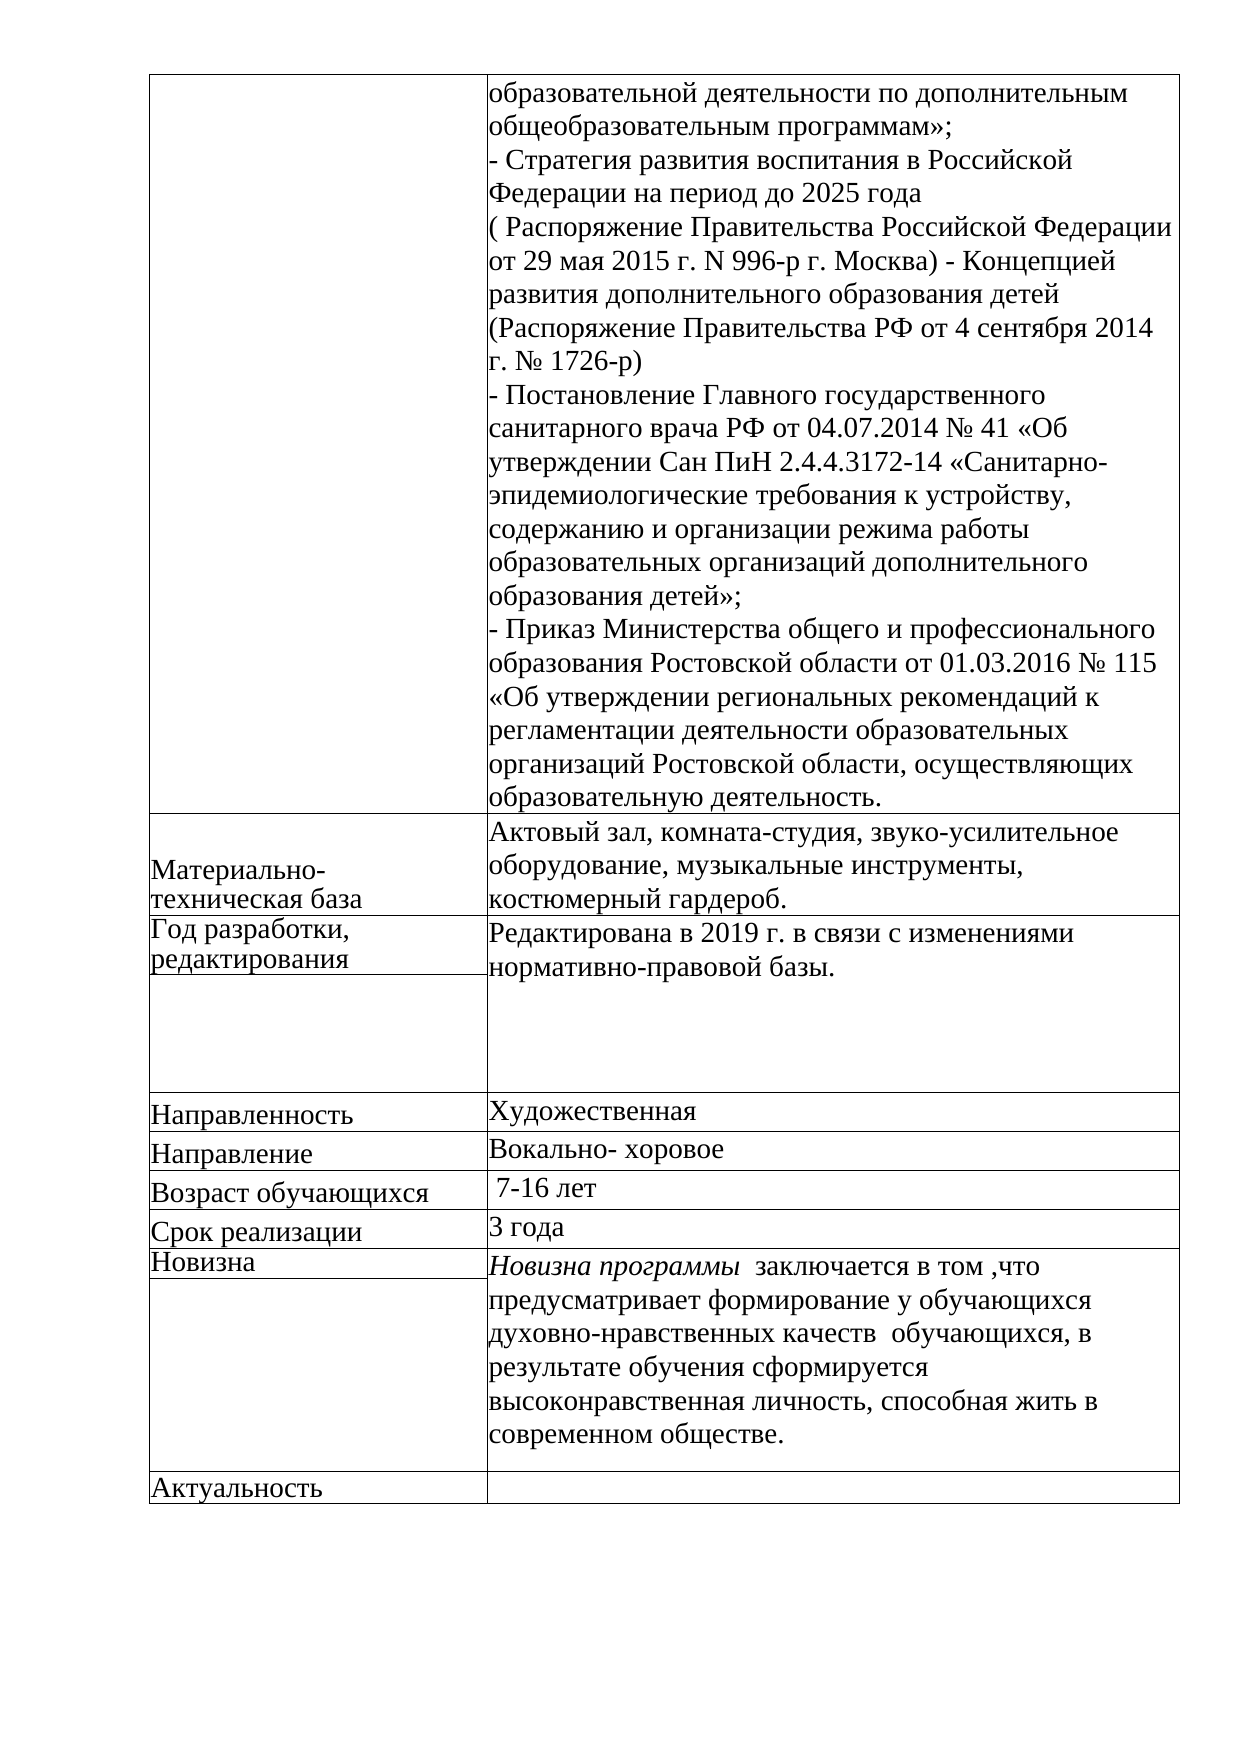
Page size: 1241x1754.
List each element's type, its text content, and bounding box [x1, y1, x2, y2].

table_cell Направление [150, 1132, 487, 1169]
table_cell Вокально- хоровое [488, 1132, 1179, 1169]
table_cell [150, 1279, 487, 1471]
table_cell 7-16 лет [488, 1171, 1179, 1208]
table_cell Новизна программы заключается в том ,что предусматривает формирование у обучающихся духовно-нравственных качеств обучающихся, в результате обучения сформируется высоконравственная личность, способная жить в современном обществе. [488, 1249, 1179, 1471]
table_cell 3 года [488, 1210, 1179, 1247]
table_cell [150, 975, 487, 1092]
table_cell Возраст обучающихся [150, 1171, 487, 1208]
table_cell Новизна [150, 1249, 487, 1278]
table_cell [488, 1472, 1179, 1503]
table_cell Срок реализации [150, 1210, 487, 1247]
table_cell Актовый зал, комната-студия, звуко-усилительное оборудование, музыкальные инструменты, костюмерный гардероб. [488, 814, 1179, 914]
table_cell Редактирована в 2019 г. в связи с изменениями нормативно-правовой базы. [488, 916, 1179, 1092]
table_cell [150, 75, 487, 813]
table_cell Направленность [150, 1093, 487, 1131]
table_cell - Федеральный закон Российской Федерации от 29 декабря 2012 г. №273 -ФЗ «Об образовании в Российской Федерации»; - Приказ Министерства просвещения Российской Федерации от 9 ноября 2018 г. № 196 «Об утверждении порядка организации и осуществления образовательной деятельности по дополнительным общеобразовательным программам»; - Стратегия развития воспитания в Российской Федерации на период до 2025 года ( Распоряжение Правительства Российской Федерации от 29 мая 2015 г. N 996-р г. Москва) - Концепцией развития дополнительного образования детей (Распоряжение Правительства РФ от 4 сентября 2014 г. № 1726-р) - Постановление Главного государственного санитарного врача РФ от 04.07.2014 № 41 «Об утверждении Сан ПиН 2.4.4.3172-14 «Санитарно-эпидемиологические требования к устройству, содержанию и организации режима работы образовательных организаций дополнительного образования детей»; - Приказ Министерства общего и профессионального образования Ростовской области от 01.03.2016 № 115 «Об утверждении региональных рекомендаций к регламентации деятельности образовательных организаций Ростовской области, осуществляющих образовательную деятельность. [488, 75, 1179, 813]
table_cell Год разработки, редактирования [150, 916, 487, 974]
table_cell Материально- техническая база [150, 814, 487, 914]
table_cell Актуальность [150, 1472, 487, 1503]
table_cell Художественная [488, 1093, 1179, 1131]
